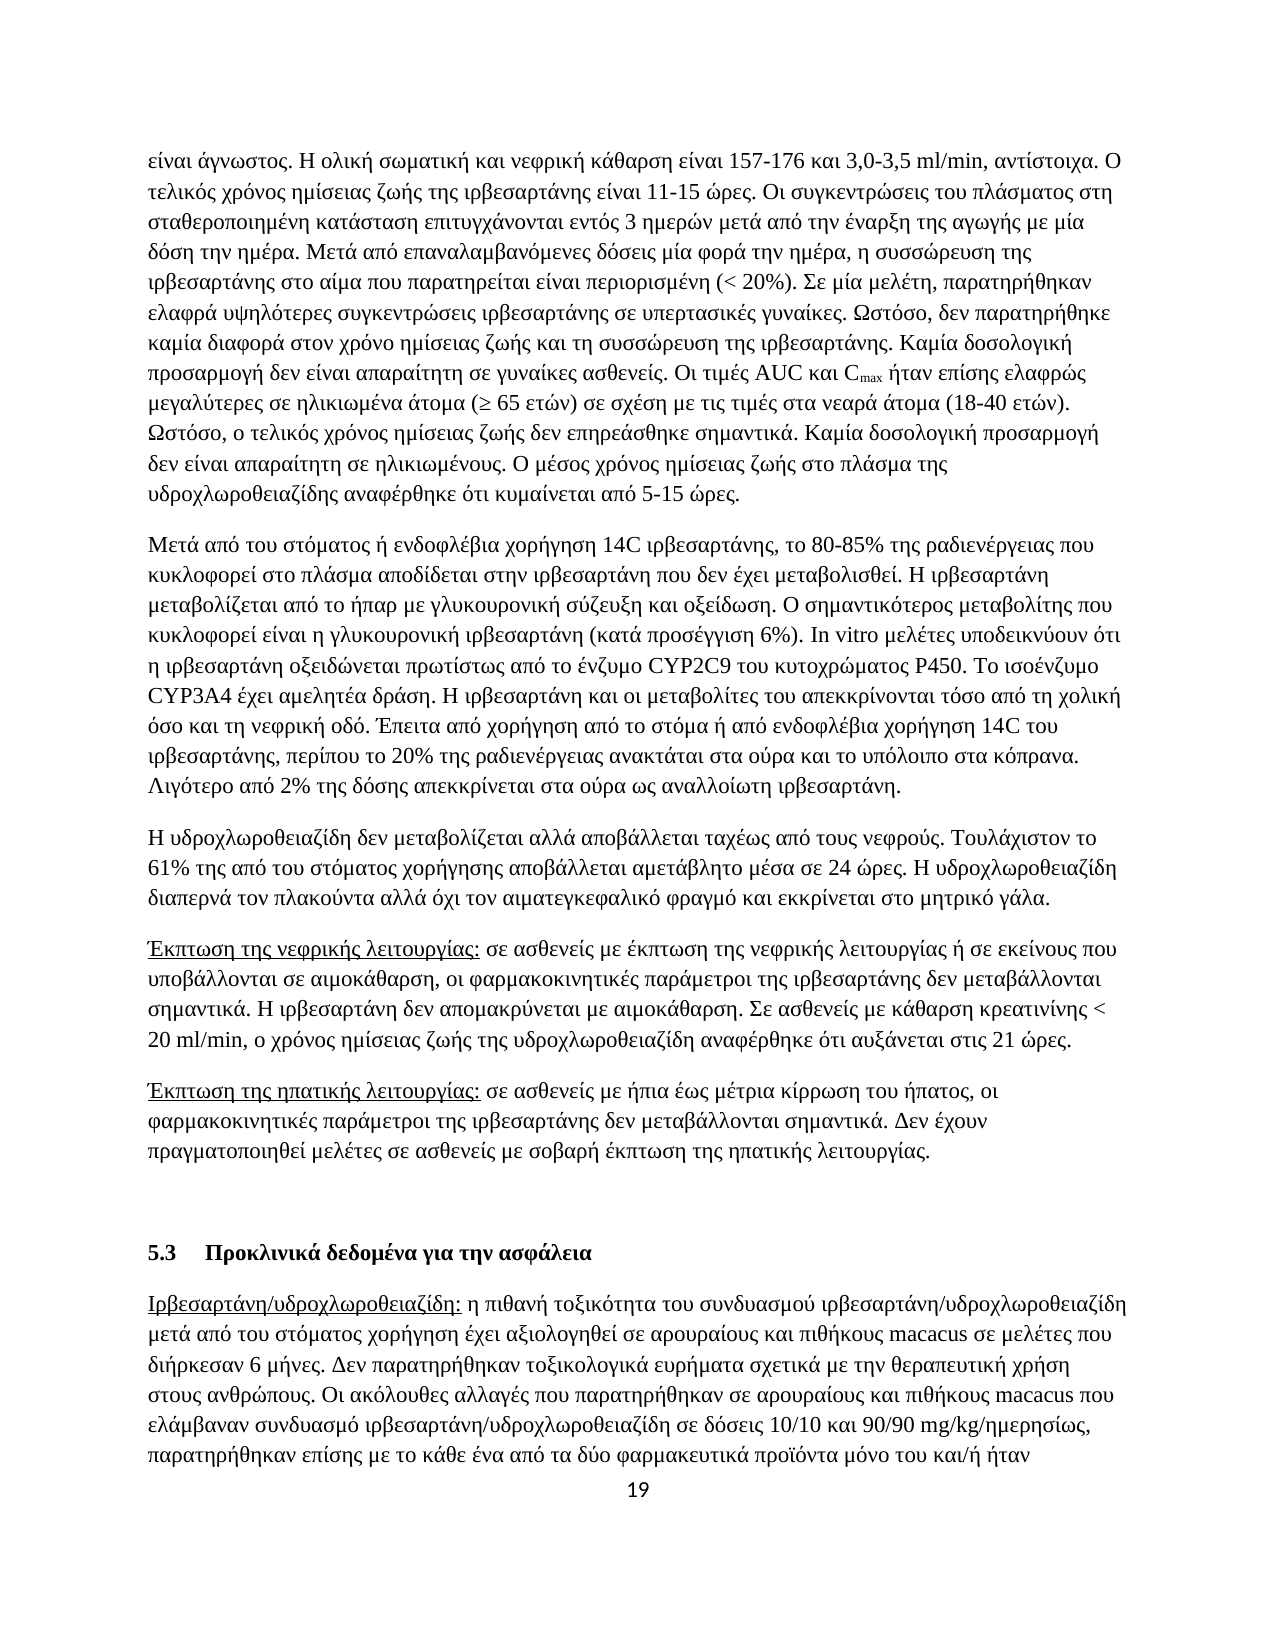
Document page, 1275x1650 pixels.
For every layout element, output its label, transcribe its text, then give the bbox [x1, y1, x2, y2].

text 5.3 Προκλινικά δεδομένα για την ασφάλεια [148, 1239, 1127, 1266]
text Η υδροχλωροθειαζίδη δεν μεταβολίζεται αλλά αποβάλλεται ταχέως από τους νεφρούς. Τουλάχιστον το 61% της από του στόματος χορήγησης αποβάλλεται αμετάβλητο μέσα σε 24 ώρες. Η υδροχλωροθειαζίδη διαπερνά τον πλακούντα αλλά όχι τον αιματεγκεφαλικό φραγμό και εκκρίνεται στο μητρικό γάλα. [148, 824, 1127, 910]
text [148, 1290, 1127, 1468]
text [148, 148, 1127, 506]
text Έκπτωση της νεφρικής λειτουργίας: σε ασθενείς με έκπτωση της νεφρικής λειτουργίας ή σε εκείνους που υποβάλλονται σε αιμοκάθαρση, οι φαρμακοκινητικές παράμετροι της ιρβεσαρτάνης δεν μεταβάλλονται σημαντικά. Η ιρβεσαρτάνη δεν απομακρύνεται με αιμοκάθαρση. Σε ασθενείς με κάθαρση κρεατινίνης < 20 ml/min, ο χρόνος ημίσειας ζωής της υδροχλωροθειαζίδη αναφέρθηκε ότι αυξάνεται στις 21 ώρες. [148, 935, 1127, 1052]
text Έκπτωση της ηπατικής λειτουργίας: σε ασθενείς με ήπια έως μέτρια κίρρωση του ήπατος, οι φαρμακοκινητικές παράμετροι της ιρβεσαρτάνης δεν μεταβάλλονται σημαντικά. Δεν έχουν πραγματοποιηθεί μελέτες σε ασθενείς με σοβαρή έκπτωση της ηπατικής λειτουργίας. [148, 1077, 1127, 1163]
text Μετά από του στόματος ή ενδοφλέβια χορήγηση 14C ιρβεσαρτάνης, το 80-85% της ραδιενέργειας που κυκλοφορεί στο πλάσμα αποδίδεται στην ιρβεσαρτάνη που δεν έχει μεταβολισθεί. Η ιρβεσαρτάνη μεταβολίζεται από το ήπαρ με γλυκουρονική σύζευξη και οξείδωση. Ο σημαντικότερος μεταβολίτης που κυκλοφορεί είναι η γλυκουρονική ιρβεσαρτάνη (κατά προσέγγιση 6%). In vitro μελέτες υποδεικνύουν ότι η ιρβεσαρτάνη οξειδώνεται πρωτίστως από το ένζυμο CYP2C9 του κυτοχρώματος P450. Το ισοένζυμο CYP3A4 έχει αμελητέα δράση. Η ιρβεσαρτάνη και οι μεταβολίτες του απεκκρίνονται τόσο από τη χολική όσο και τη νεφρική οδό. Έπειτα από χορήγηση από το στόμα ή από ενδοφλέβια χορήγηση 14C του ιρβεσαρτάνης, περίπου το 20% της ραδιενέργειας ανακτάται στα ούρα και το υπόλοιπο στα κόπρανα. Λιγότερο από 2% της δόσης απεκκρίνεται στα ούρα ως αναλλοίωτη ιρβεσαρτάνη. [148, 531, 1127, 799]
